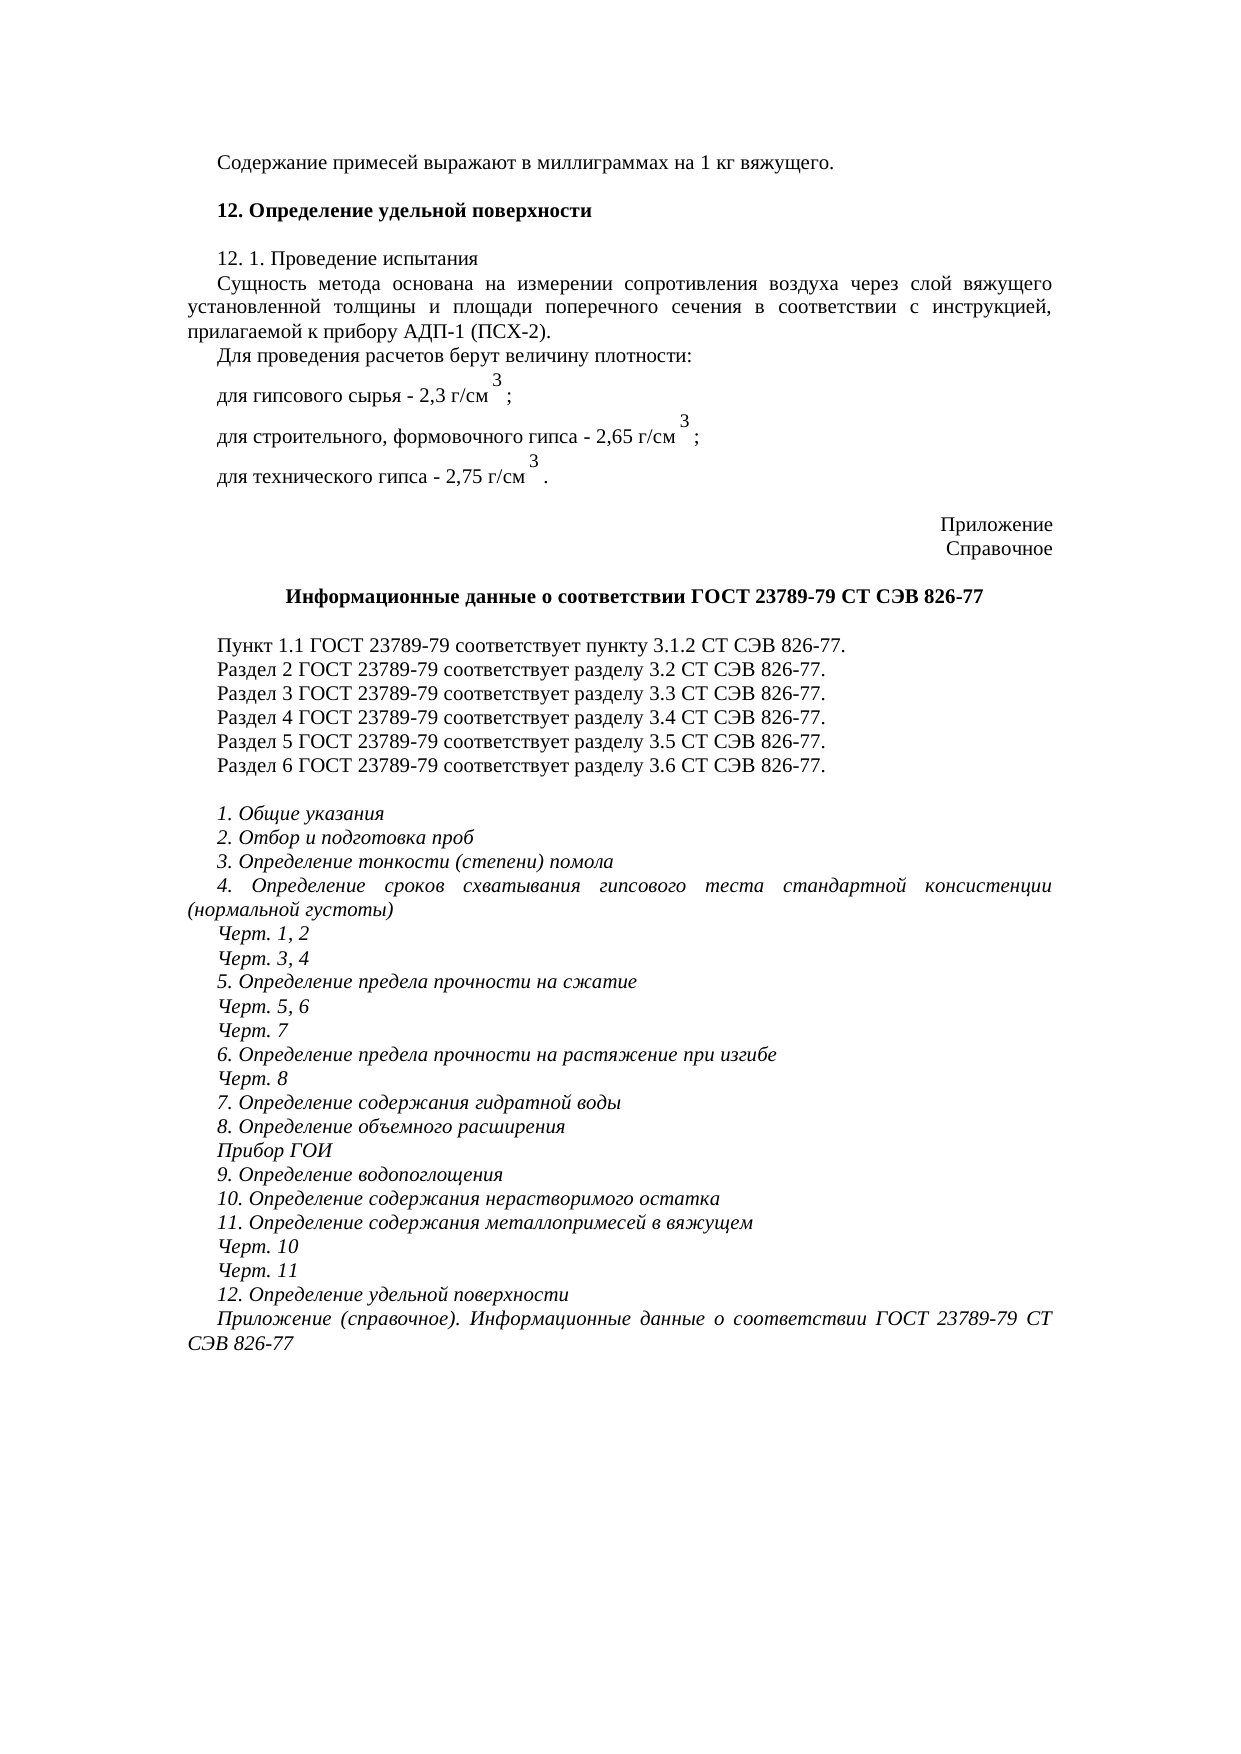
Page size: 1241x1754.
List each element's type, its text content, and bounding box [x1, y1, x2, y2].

subtitle Информационные данные о соответствии ГОСТ 23789-79 СТ СЭВ 826-77 [187, 584, 1053, 608]
list Черт. 3, 4 [187, 945, 1053, 969]
text 12. 1. Проведение испытания [187, 246, 1053, 270]
list 5. Определение предела прочности на сжатие [187, 969, 1053, 993]
text Пункт 1.1 ГОСТ 23789-79 соответствует пункту 3.1.2 СТ СЭВ 826-77. [187, 632, 1053, 657]
list Черт. 1, 2 [187, 921, 1053, 945]
list 11. Определение содержания металлопримесей в вяжущем [187, 1210, 1053, 1234]
list 1. Общие указания [187, 801, 1053, 825]
text Раздел 6 ГОСТ 23789-79 соответствует разделу 3.6 СТ СЭВ 826-77. [187, 753, 1053, 777]
text Содержание примесей выражают в миллиграммах на 1 кг вяжущего. [187, 150, 1053, 174]
list Приложение (справочное). Информационные данные о соответствии ГОСТ 23789-79 СТ СЭВ 826-77 [187, 1306, 1053, 1354]
list Черт. 5, 6 [187, 993, 1053, 1017]
list Черт. 7 [187, 1017, 1053, 1042]
list 12. Определение удельной поверхности [187, 1282, 1053, 1306]
list 7. Определение содержания гидратной воды [187, 1090, 1053, 1114]
text для технического гипса - 2,75 г/см. [187, 448, 1053, 488]
text Сущность метода основана на измерении сопротивления воздуха через слой вяжущего установленной толщины и площади поперечного сечения в соответствии с инструкцией, прилагаемой к прибору АДП-1 (ПСХ-2). [187, 270, 1053, 342]
list Черт. 8 [187, 1066, 1053, 1090]
list Черт. 10 [187, 1234, 1053, 1258]
list 9. Определение водопоглощения [187, 1162, 1053, 1186]
list 2. Отбор и подготовка проб [187, 825, 1053, 849]
text Приложение [187, 512, 1053, 536]
text Справочное [187, 536, 1053, 560]
list 10. Определение содержания нерастворимого остатка [187, 1186, 1053, 1210]
text Для проведения расчетов берут величину плотности: [187, 342, 1053, 367]
list 4. Определение сроков схватывания гипсового теста стандартной консистенции (нормальной густоты) [187, 873, 1053, 921]
list 8. Определение объемного расширения [187, 1114, 1053, 1138]
list Черт. 11 [187, 1258, 1053, 1282]
text Раздел 2 ГОСТ 23789-79 соответствует разделу 3.2 СТ СЭВ 826-77. [187, 657, 1053, 681]
text для строительного, формовочного гипса - 2,65 г/см; [187, 407, 1053, 448]
list 6. Определение предела прочности на растяжение при изгибе [187, 1042, 1053, 1066]
list 3. Определение тонкости (степени) помола [187, 849, 1053, 873]
text Раздел 4 ГОСТ 23789-79 соответствует разделу 3.4 СТ СЭВ 826-77. [187, 705, 1053, 729]
text Раздел 5 ГОСТ 23789-79 соответствует разделу 3.5 СТ СЭВ 826-77. [187, 729, 1053, 753]
text Раздел 3 ГОСТ 23789-79 соответствует разделу 3.3 СТ СЭВ 826-77. [187, 681, 1053, 705]
text для гипсового сырья - 2,3 г/см; [187, 367, 1053, 407]
list Прибор ГОИ [187, 1138, 1053, 1162]
subtitle 12. Определение удельной поверхности [187, 198, 1053, 222]
